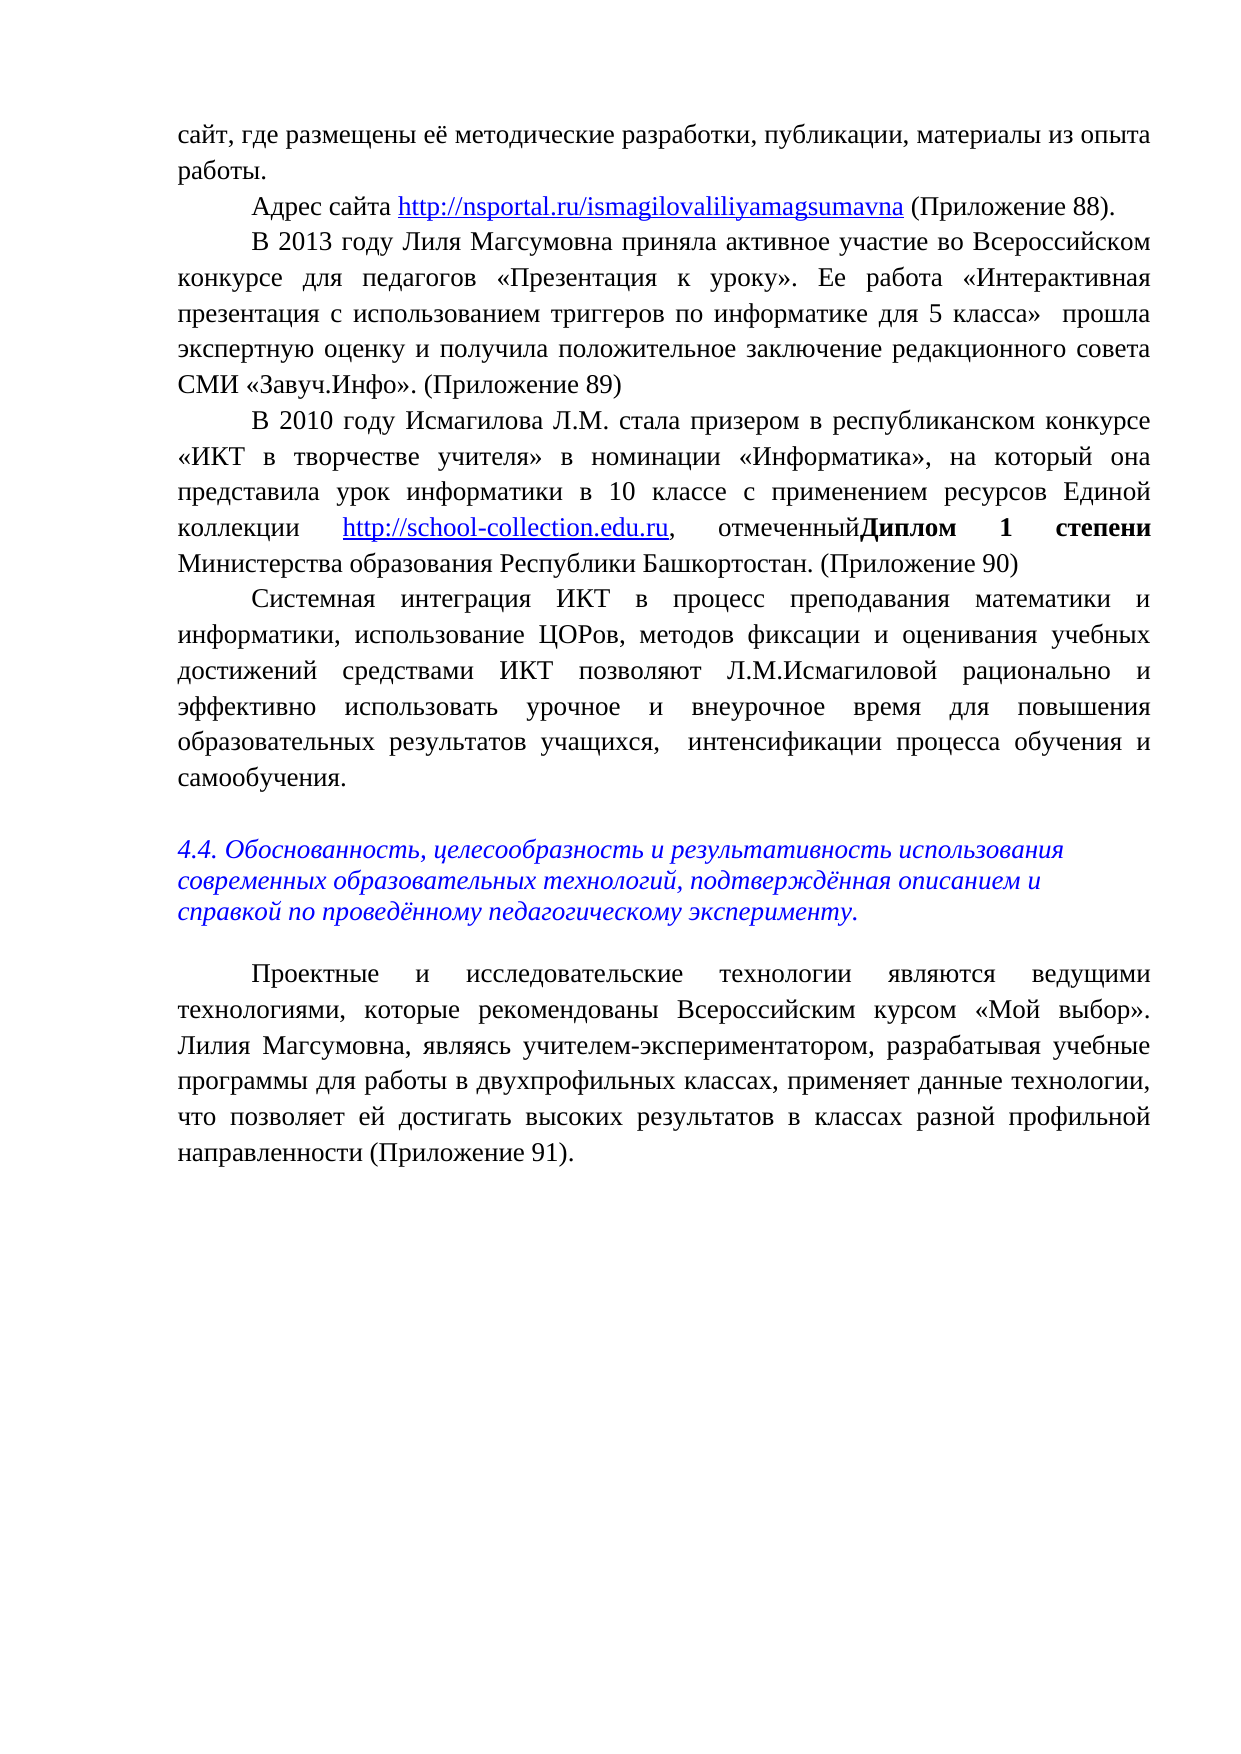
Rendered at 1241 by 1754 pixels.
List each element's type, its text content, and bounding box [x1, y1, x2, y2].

text 4.4. Обоснованность, целесообразность и результативность использования современных образовательных технологий, подтверждённая описанием и справкой по проведённому педагогическому эксперименту. [177, 833, 1152, 926]
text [177, 118, 1152, 185]
text Системная интеграция ИКТ в процесс преподавания математики и информатики, использование ЦОРов, методов фиксации и оценивания учебных достижений средствами ИКТ позволяют Л.М.Исмагиловой рационально и эффективно использовать урочное и внеурочное время для повышения образовательных результатов учащихся, интенсификации процесса обучения и самообучения. [177, 583, 1152, 792]
text Адрес сайта http://nsportal.ru/ismagilovaliliyamagsumavna (Приложение 88). [177, 189, 1152, 221]
text В 2013 году Лиля Магсумовна приняла активное участие во Всероссийском конкурсе для педагогов «Презентация к уроку». Ее работа «Интерактивная презентация с использованием триггеров по информатике для 5 класса» прошла экспертную оценку и получила положительное заключение редакционного совета СМИ «Завуч.Инфо». (Приложение 89) [177, 225, 1152, 399]
text Проектные и исследовательские технологии являются ведущими технологиями, которые рекомендованы Всероссийским курсом «Мой выбор». Лилия Магсумовна, являясь учителем-экспериментатором, разрабатывая учебные программы для работы в двухпрофильных классах, применяет данные технологии, что позволяет ей достигать высоких результатов в классах разной профильной направленности (Приложение 91). [177, 957, 1152, 1167]
text В 2010 году Исмагилова Л.М. стала призером в республиканском конкурсе «ИКТ в творчестве учителя» в номинации «Информатика», на который она представила урок информатики в 10 классе с применением ресурсов Единой коллекции http://school-collection.edu.ru, отмеченныйДиплом 1 степени Министерства образования Республики Башкортостан. (Приложение 90) [177, 404, 1152, 578]
